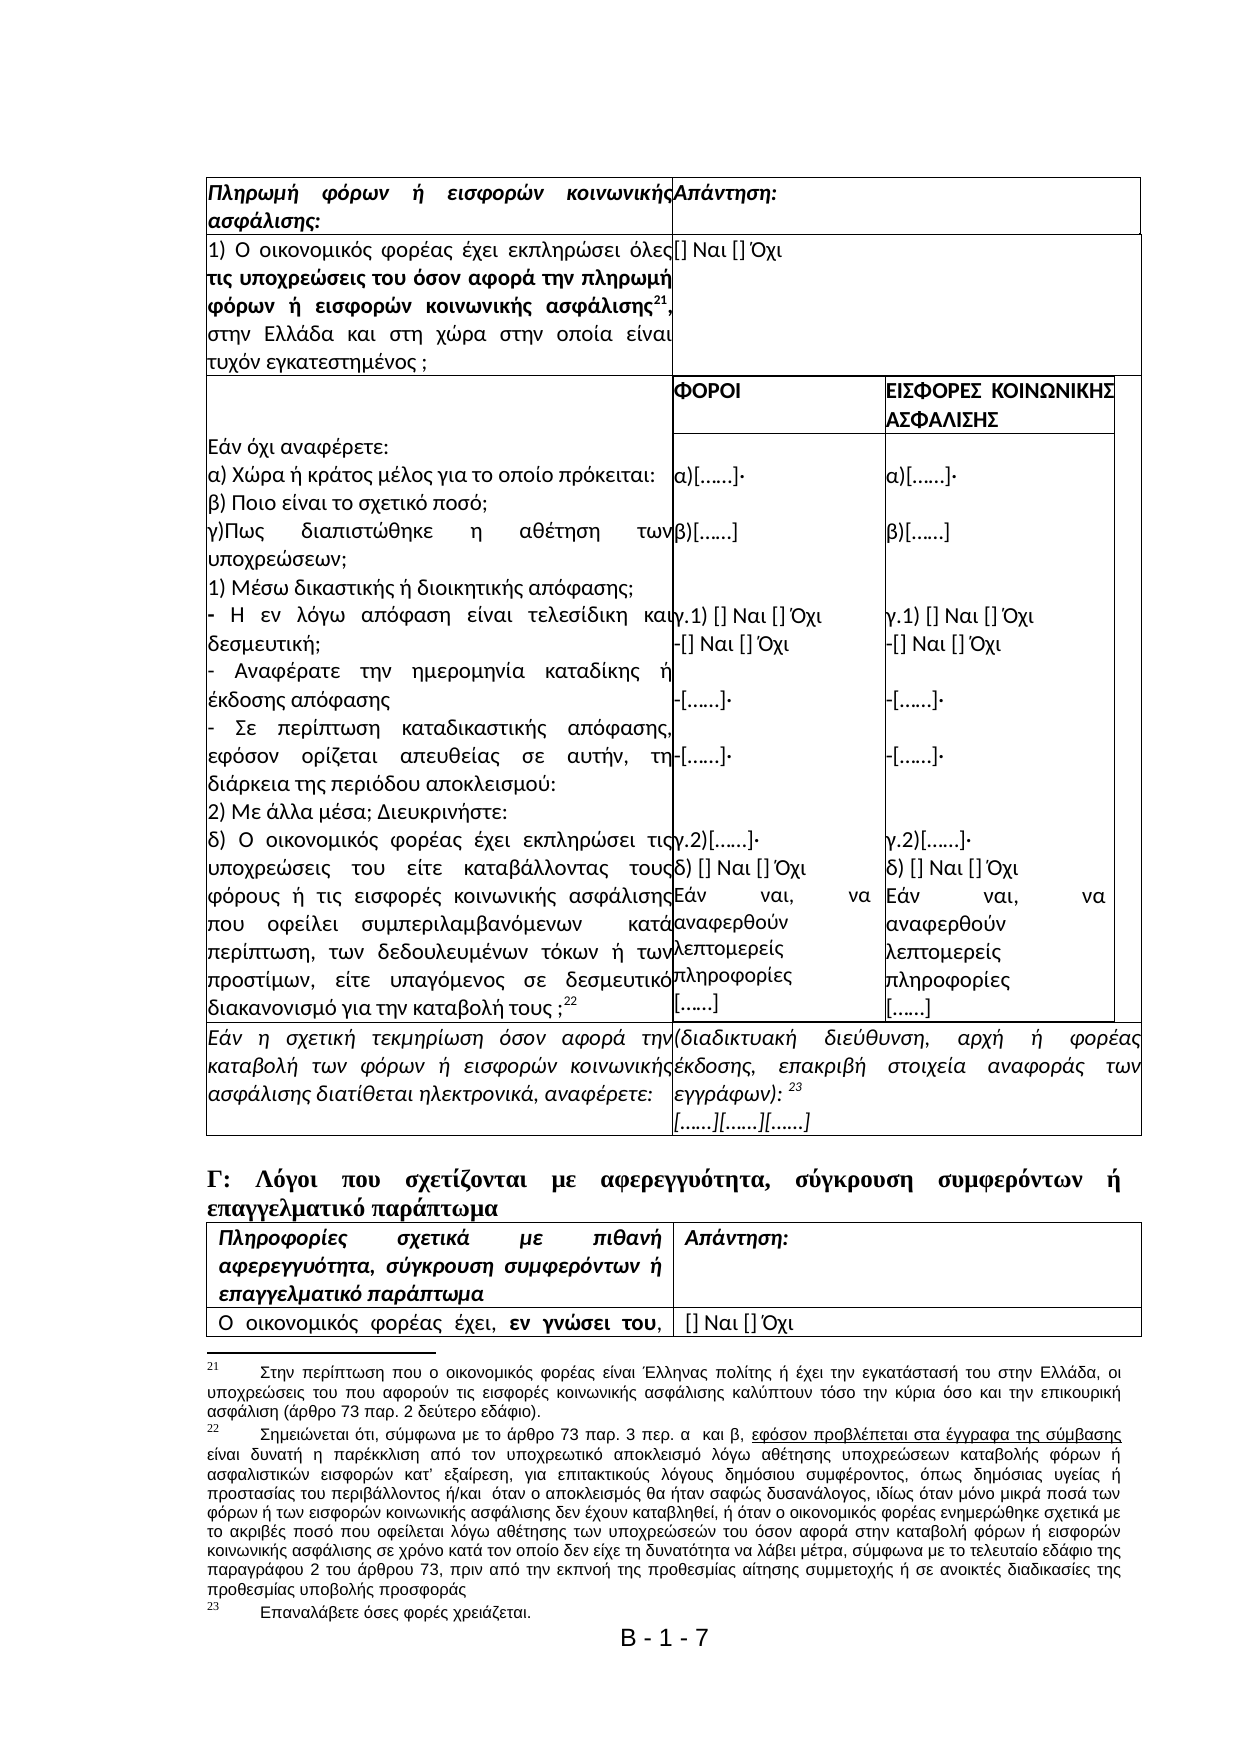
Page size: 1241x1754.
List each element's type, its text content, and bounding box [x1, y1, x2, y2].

table_cell [1115, 376, 1141, 1022]
table_cell Εάν όχι αναφέρετε: α) Χώρα ή κράτος μέλος για το οποίο πρόκειται: β) Ποιο είναι το σχετικό ποσό; γ)Πως διαπιστώθηκε η αθέτηση των υποχρεώσεων; 1) Μέσω δικαστικής ή διοικητικής απόφασης; - Η εν λόγω απόφαση είναι τελεσίδικη και δεσμευτική; - Αναφέρατε την ημερομηνία καταδίκης ή έκδοσης απόφασης - Σε περίπτωση καταδικαστικής απόφασης, εφόσον ορίζεται απευθείας σε αυτήν, τη διάρκεια της περιόδου αποκλεισμού: 2) Με άλλα μέσα; Διευκρινήστε: δ) Ο οικονομικός φορέας έχει εκπληρώσει τις υποχρεώσεις του είτε καταβάλλοντας τους φόρους ή τις εισφορές κοινωνικής ασφάλισης που οφείλει συμπεριλαμβανόμενων κατά περίπτωση, των δεδουλευμένων τόκων ή των προστίμων, είτε υπαγόμενος σε δεσμευτικό διακανονισμό για την καταβολή τους ; [207, 376, 672, 1022]
table_cell Εάν η σχετική τεκμηρίωση όσον αφορά την καταβολή των φόρων ή εισφορών κοινωνικής ασφάλισης διατίθεται ηλεκτρονικά, αναφέρετε: [207, 1023, 672, 1135]
table_header Απάντηση: [674, 1223, 1141, 1307]
table_cell (διαδικτυακή διεύθυνση, αρχή ή φορέας έκδοσης, επακριβή στοιχεία αναφοράς των εγγράφων): [……][……][……] [673, 1023, 1141, 1135]
table_cell [886, 434, 1114, 1021]
table_header Πληροφορίες σχετικά με πιθανή αφερεγγυότητα, σύγκρουση συμφερόντων ή επαγγελματικό παράπτωμα [207, 1223, 673, 1307]
table_cell [886, 377, 1114, 433]
table_header Πληρωμή φόρων ή εισφορών κοινωνικής ασφάλισης: [207, 178, 672, 234]
table_header Απάντηση: [673, 178, 1140, 234]
table_cell [674, 434, 885, 1021]
table_cell 1) Ο οικονομικός φορέας έχει εκπληρώσει όλες τις υποχρεώσεις του όσον αφορά την πληρωμή φόρων ή εισφορών κοινωνικής ασφάλισης, στην Ελλάδα και στη χώρα στην οποία είναι τυχόν εγκατεστημένος ; [207, 235, 672, 375]
text Γ: Λόγοι που σχετίζονται με αφερεγγυότητα, σύγκρουση συμφερόντων ή επαγγελματικό παράπτωμα [207, 1164, 1122, 1222]
table_cell [] Ναι [] Όχι [674, 1308, 1141, 1336]
table_cell [] Ναι [] Όχι [673, 235, 1141, 375]
table_cell [674, 377, 885, 433]
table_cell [207, 1308, 673, 1336]
